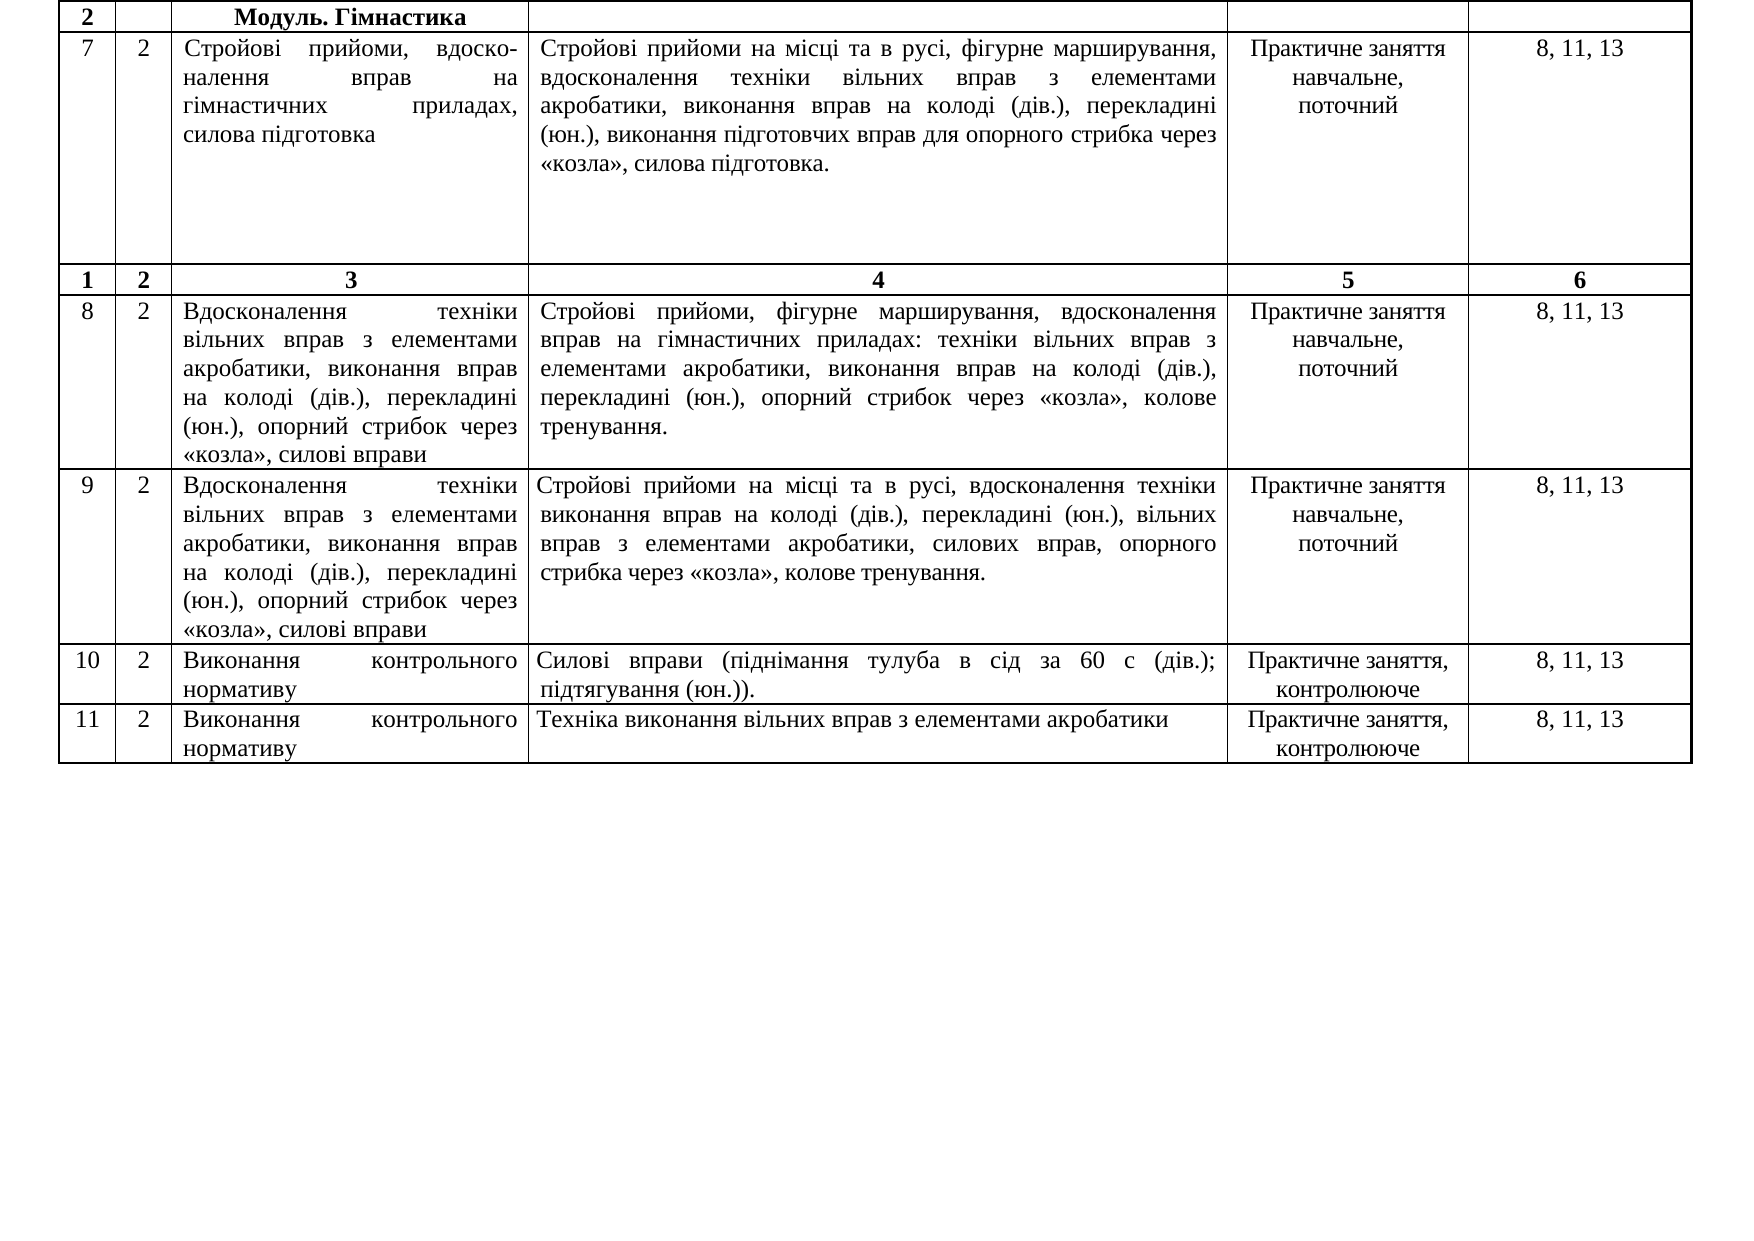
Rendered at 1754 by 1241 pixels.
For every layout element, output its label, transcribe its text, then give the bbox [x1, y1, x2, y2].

table_header Модуль. Гімнастика [172, 2, 528, 31]
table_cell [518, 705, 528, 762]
table_cell 2 [116, 645, 171, 702]
table_cell Практичне заняття навчальне, поточний [1228, 470, 1468, 643]
table_cell 2 [116, 705, 171, 762]
table_cell Техніка виконання вільних вправ з елементами акробатики [529, 705, 1227, 762]
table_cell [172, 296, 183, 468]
table_header [116, 2, 171, 31]
table_cell 8, 11, 13 [1469, 705, 1690, 762]
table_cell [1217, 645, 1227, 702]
table_cell 8, 11, 13 [1469, 470, 1690, 643]
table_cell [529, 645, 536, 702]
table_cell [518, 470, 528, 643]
table_header 2 [60, 2, 115, 31]
table_cell 8, 11, 13 [1469, 645, 1690, 702]
table_cell 10 [60, 645, 115, 702]
table_cell 7 [60, 33, 115, 263]
table_cell Стройові прийоми, фігурне марширування, вдосконалення вправ на гімнастичних приладах: техніки вільних вправ з елементами акробатики, виконання вправ на колоді (дів.), перекладині (юн.), опорний стрибок через «козла», колове тренування. [529, 296, 1227, 468]
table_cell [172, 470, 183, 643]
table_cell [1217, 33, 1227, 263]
table_cell 8 [60, 296, 115, 468]
table_cell 2 [116, 33, 171, 263]
table_cell 6 [1469, 265, 1690, 294]
table_cell 2 [116, 470, 171, 643]
table_cell Стройові прийоми, вдоско-налення вправ на гімнастичних приладах, силова підготовка [172, 33, 528, 263]
table_header [1228, 2, 1468, 31]
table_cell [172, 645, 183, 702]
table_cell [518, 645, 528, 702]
table_cell Практичне заняття навчальне, поточний [1228, 296, 1468, 468]
table_cell Стройові прийоми на місці та в русі, вдосконалення техніки виконання вправ на колоді (дів.), перекладині (юн.), вільних вправ з елементами акробатики, силових вправ, опорного стрибка через «козла», колове тренування. [529, 470, 1227, 643]
table_header [1469, 2, 1690, 31]
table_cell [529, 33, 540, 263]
table_cell 2 [116, 296, 171, 468]
table_cell 8, 11, 13 [1469, 33, 1690, 263]
table_cell 8, 11, 13 [1469, 296, 1690, 468]
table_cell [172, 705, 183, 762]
table_cell Практичне заняття навчальне, поточний [1228, 33, 1468, 263]
table_cell 11 [60, 705, 115, 762]
table_header [529, 2, 1227, 31]
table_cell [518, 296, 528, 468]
table_cell 9 [60, 470, 115, 643]
